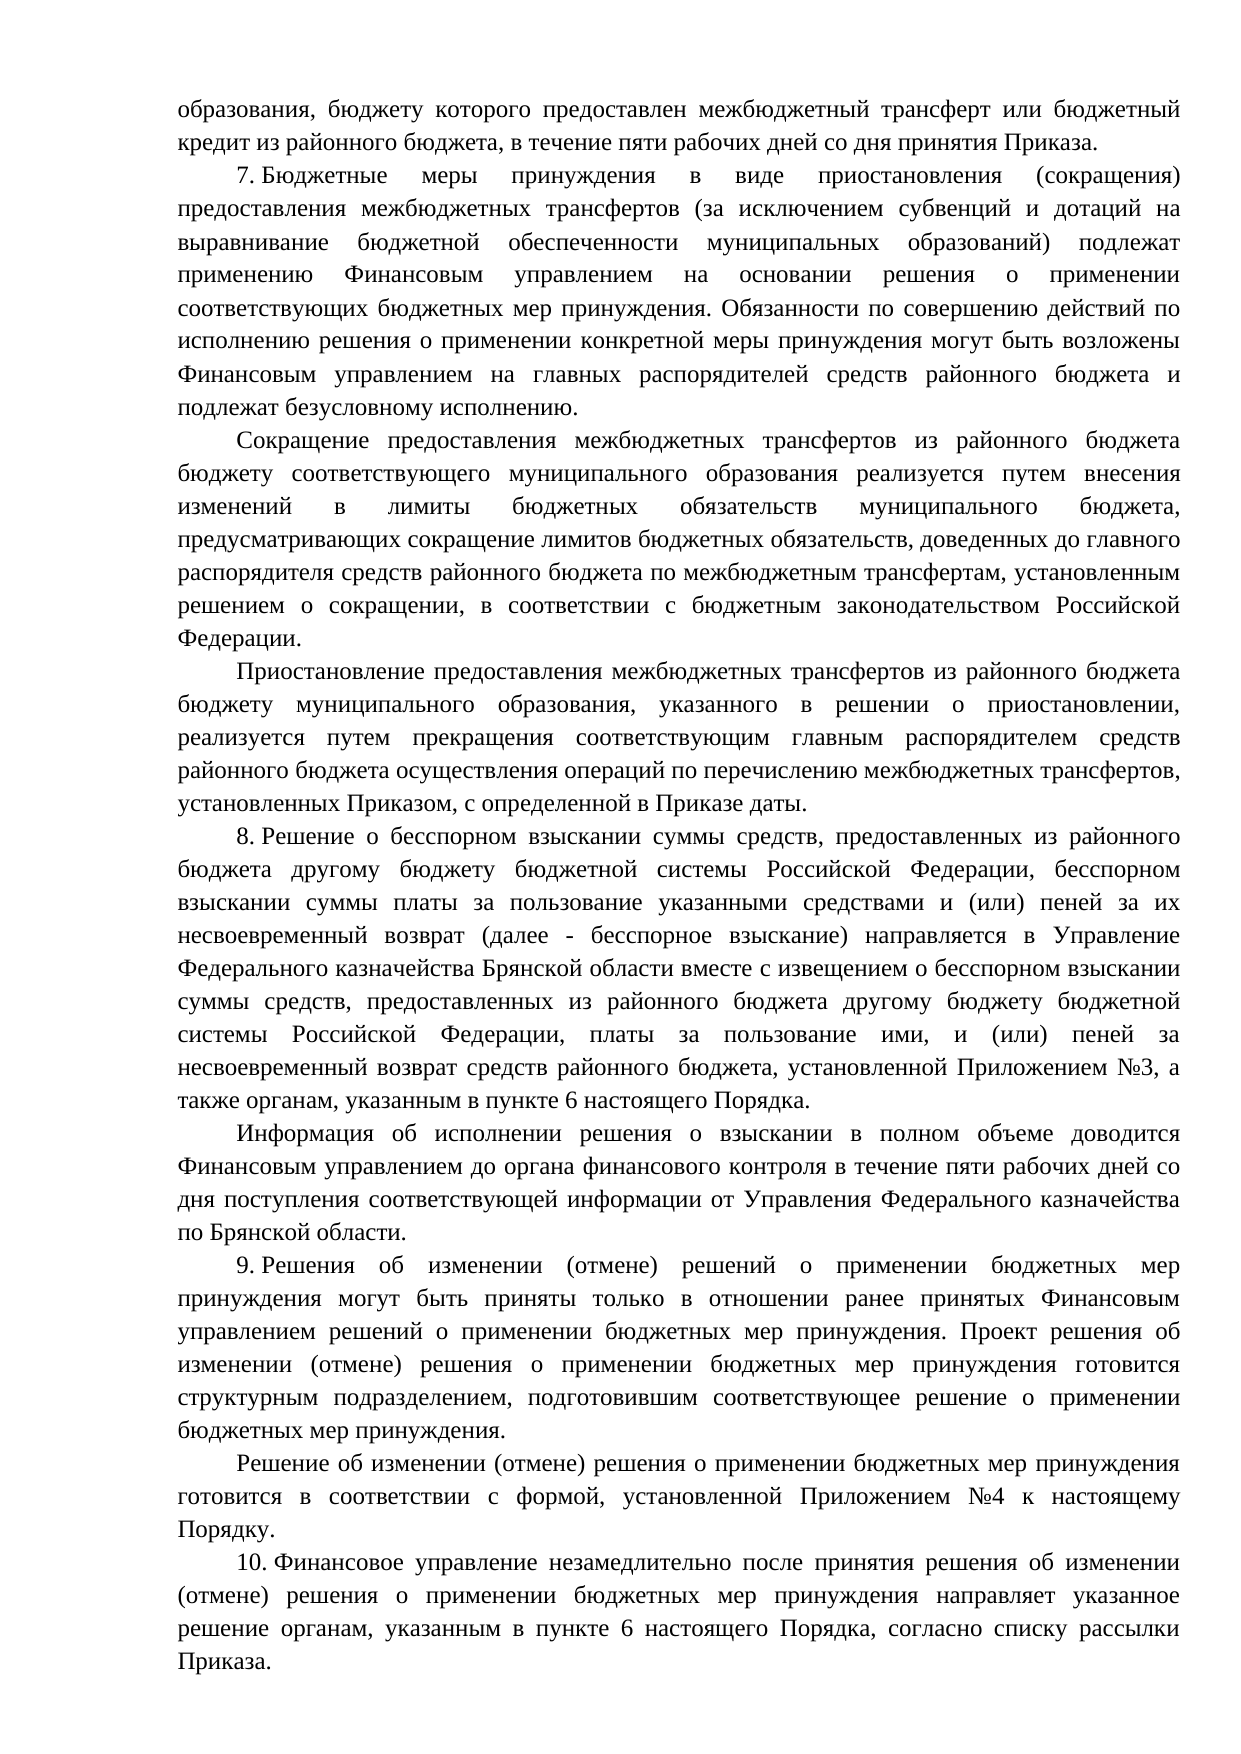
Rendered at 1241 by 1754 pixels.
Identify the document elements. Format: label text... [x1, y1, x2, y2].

text Информация об исполнении решения о взыскании в полном объеме доводится Финансовым управлением до органа финансового контроля в течение пяти рабочих дней со дня поступления соответствующей информации от Управления Федерального казначейства по Брянской области. [177, 1118, 1181, 1246]
text Приостановление предоставления межбюджетных трансфертов из районного бюджета бюджету муниципального образования, указанного в решении о приостановлении, реализуется путем прекращения соответствующим главным распорядителем средств районного бюджета осуществления операций по перечислению межбюджетных трансфертов, установленных Приказом, с определенной в Приказе даты. [177, 656, 1181, 817]
list Бюджетные меры принуждения в виде приостановления (сокращения) предоставления межбюджетных трансфертов (за исключением субвенций и дотаций на выравнивание бюджетной обеспеченности муниципальных образований) подлежат применению Финансовым управлением на основании решения о применении соответствующих бюджетных мер принуждения. Обязанности по совершению действий по исполнению решения о применении конкретной меры принуждения могут быть возложены Финансовым управлением на главных распорядителей средств районного бюджета и подлежат безусловному исполнению. [177, 161, 1181, 420]
list Финансовое управление незамедлительно после принятия решения об изменении (отмене) решения о применении бюджетных мер принуждения направляет указанное решение органам, указанным в пункте 6 настоящего Порядка, согласно списку рассылки Приказа. [177, 1547, 1181, 1675]
text Сокращение предоставления межбюджетных трансфертов из районного бюджета бюджету соответствующего муниципального образования реализуется путем внесения изменений в лимиты бюджетных обязательств муниципального бюджета, предусматривающих сокращение лимитов бюджетных обязательств, доведенных до главного распорядителя средств районного бюджета по межбюджетным трансфертам, установленным решением о сокращении, в соответствии с бюджетным законодательством Российской Федерации. [177, 425, 1181, 652]
list Решение о бесспорном взыскании суммы средств, предоставленных из районного бюджета другому бюджету бюджетной системы Российской Федерации, бесспорном взыскании суммы платы за пользование указанными средствами и (или) пеней за их несвоевременный возврат (далее - бесспорное взыскание) направляется в Управление Федерального казначейства Брянской области вместе с извещением о бесспорном взыскании суммы средств, предоставленных из районного бюджета другому бюджету бюджетной системы Российской Федерации, платы за пользование ими, и (или) пеней за несвоевременный возврат средств районного бюджета, установленной Приложением №3, а также органам, указанным в пункте 6 настоящего Порядка. [177, 821, 1181, 1114]
text Решение об изменении (отмене) решения о применении бюджетных мер принуждения готовится в соответствии с формой, установленной Приложением №4 к настоящему Порядку. [177, 1448, 1181, 1543]
list Решения об изменении (отмене) решений о применении бюджетных мер принуждения могут быть приняты только в отношении ранее принятых Финансовым управлением решений о применении бюджетных мер принуждения. Проект решения об изменении (отмене) решения о применении бюджетных мер принуждения готовится структурным подразделением, подготовившим соответствующее решение о применении бюджетных мер принуждения. [177, 1250, 1181, 1444]
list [177, 94, 1181, 156]
